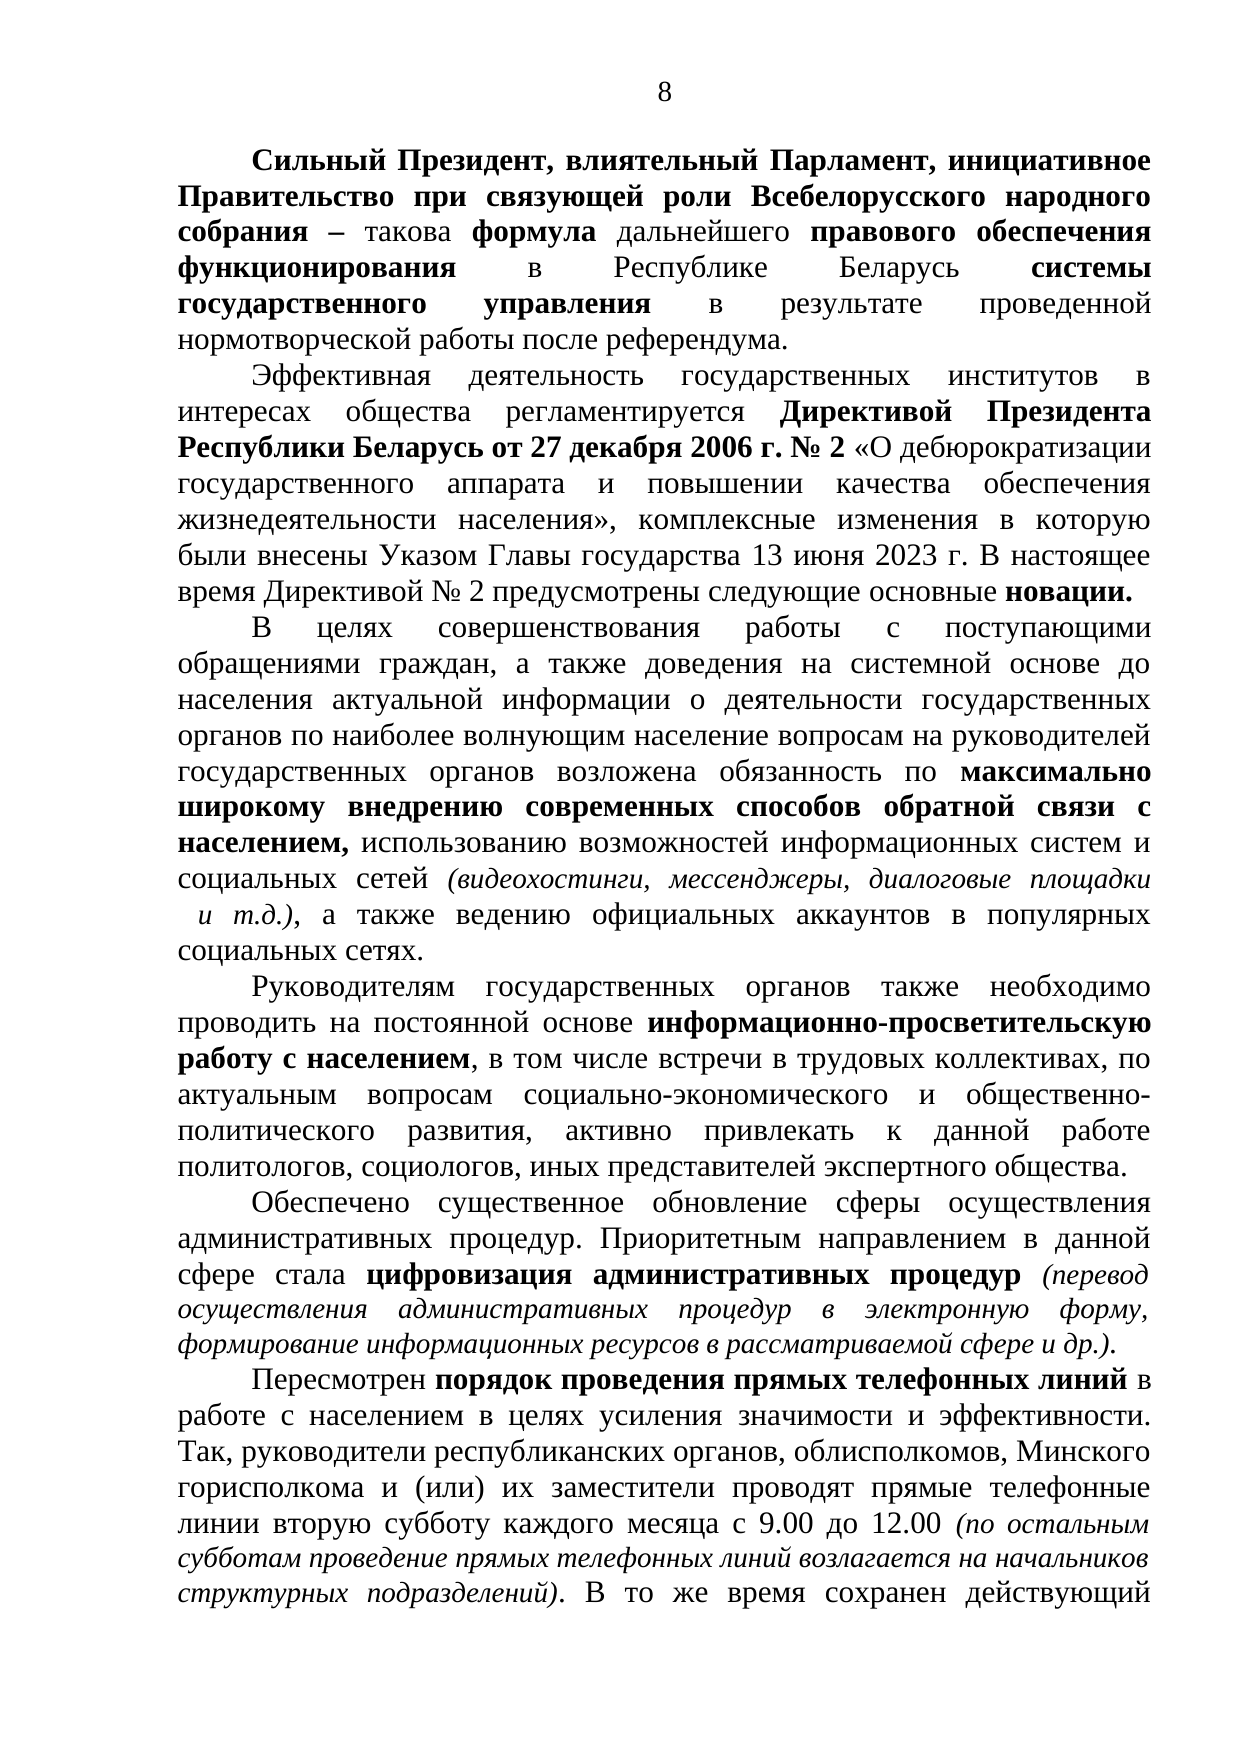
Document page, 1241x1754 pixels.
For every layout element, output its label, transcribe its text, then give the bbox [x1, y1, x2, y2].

text Обеспечено существенное обновление сферы осуществления административных процедур. Приоритетным направлением в данной сфере стала цифровизация административных процедур (перевод осуществления административных процедур в электронную форму, формирование информационных ресурсов в рассматриваемой сфере и др.). [177, 1183, 1152, 1360]
text Эффективная деятельность государственных институтов в интересах общества регламентируется Директивой Президента Республики Беларусь от 27 декабря 2006 г. № 2 «О дебюрократизации государственного аппарата и повышении качества обеспечения жизнедеятельности населения», комплексные изменения в которую были внесены Указом Главы государства 13 июня 2023 г. В настоящее время Директивой № 2 предусмотрены следующие основные новации. [177, 356, 1152, 608]
text Руководителям государственных органов также необходимо проводить на постоянной основе информационно-просветительскую работу с населением, в том числе встречи в трудовых коллективах, по актуальным вопросам социально-экономического и общественно-политического развития, активно привлекать к данной работе политологов, социологов, иных представителей экспертного общества. [177, 967, 1152, 1183]
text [177, 1360, 1152, 1609]
text В целях совершенствования работы с поступающими обращениями граждан, а также доведения на системной основе до населения актуальной информации о деятельности государственных органов по наиболее волнующим население вопросам на руководителей государственных органов возложена обязанность по максимально широкому внедрению современных способов обратной связи с населением, использованию возможностей информационных систем и социальных сетей (видеохостинги, мессенджеры, диалоговые площадки и т.д.), а также ведению официальных аккаунтов в популярных социальных сетях. [177, 608, 1152, 967]
text Сильный Президент, влиятельный Парламент, инициативное Правительство при связующей роли Всебелорусского народного собрания – такова формула дальнейшего правового обеспечения функционирования в Республике Беларусь системы государственного управления в результате проведенной нормотворческой работы после референдума. [177, 141, 1152, 356]
